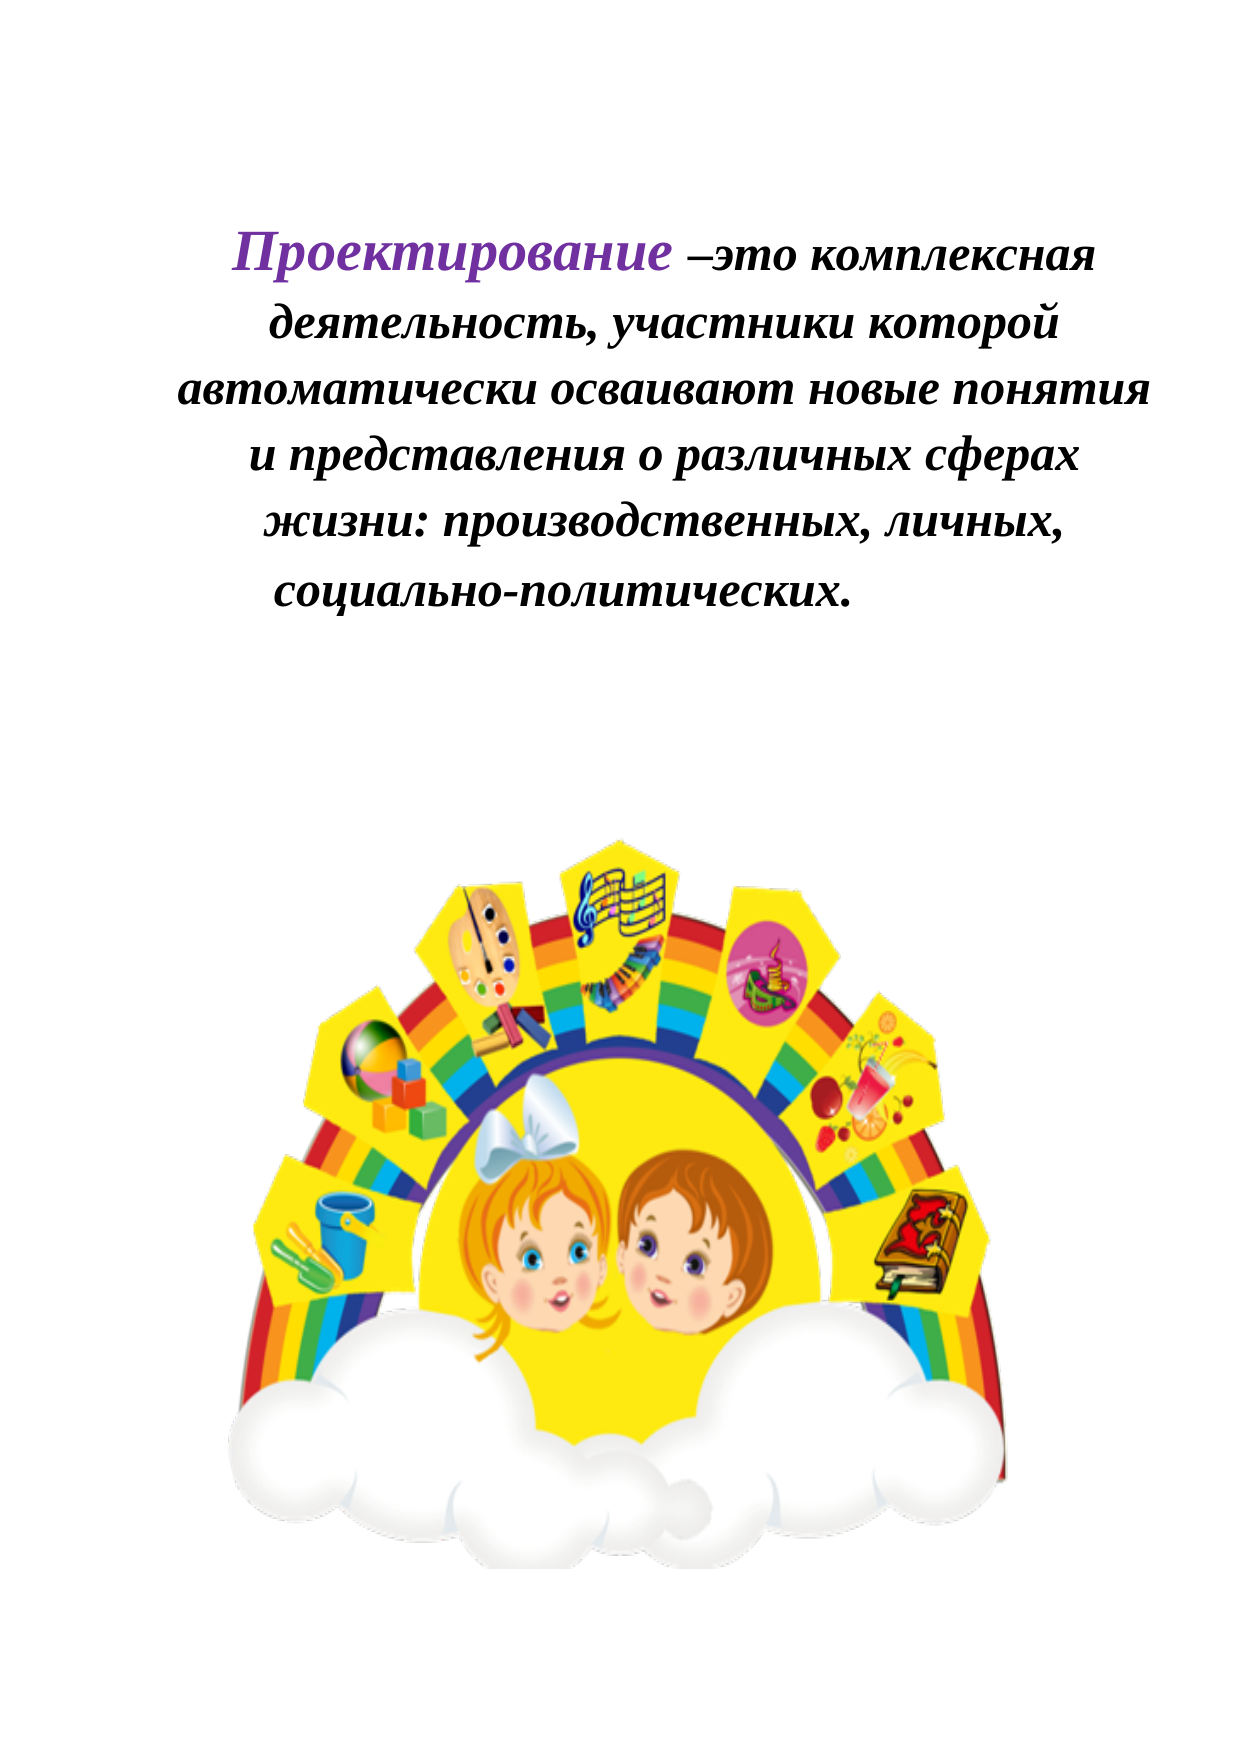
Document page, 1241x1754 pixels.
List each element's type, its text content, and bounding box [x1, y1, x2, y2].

text Проектирование –это комплексная деятельность, участники которой автоматически осваивают новые понятия и представления о различных сферах жизни: производственных, личных, социально-политических. [177, 216, 1152, 617]
picture [219, 833, 1014, 1565]
